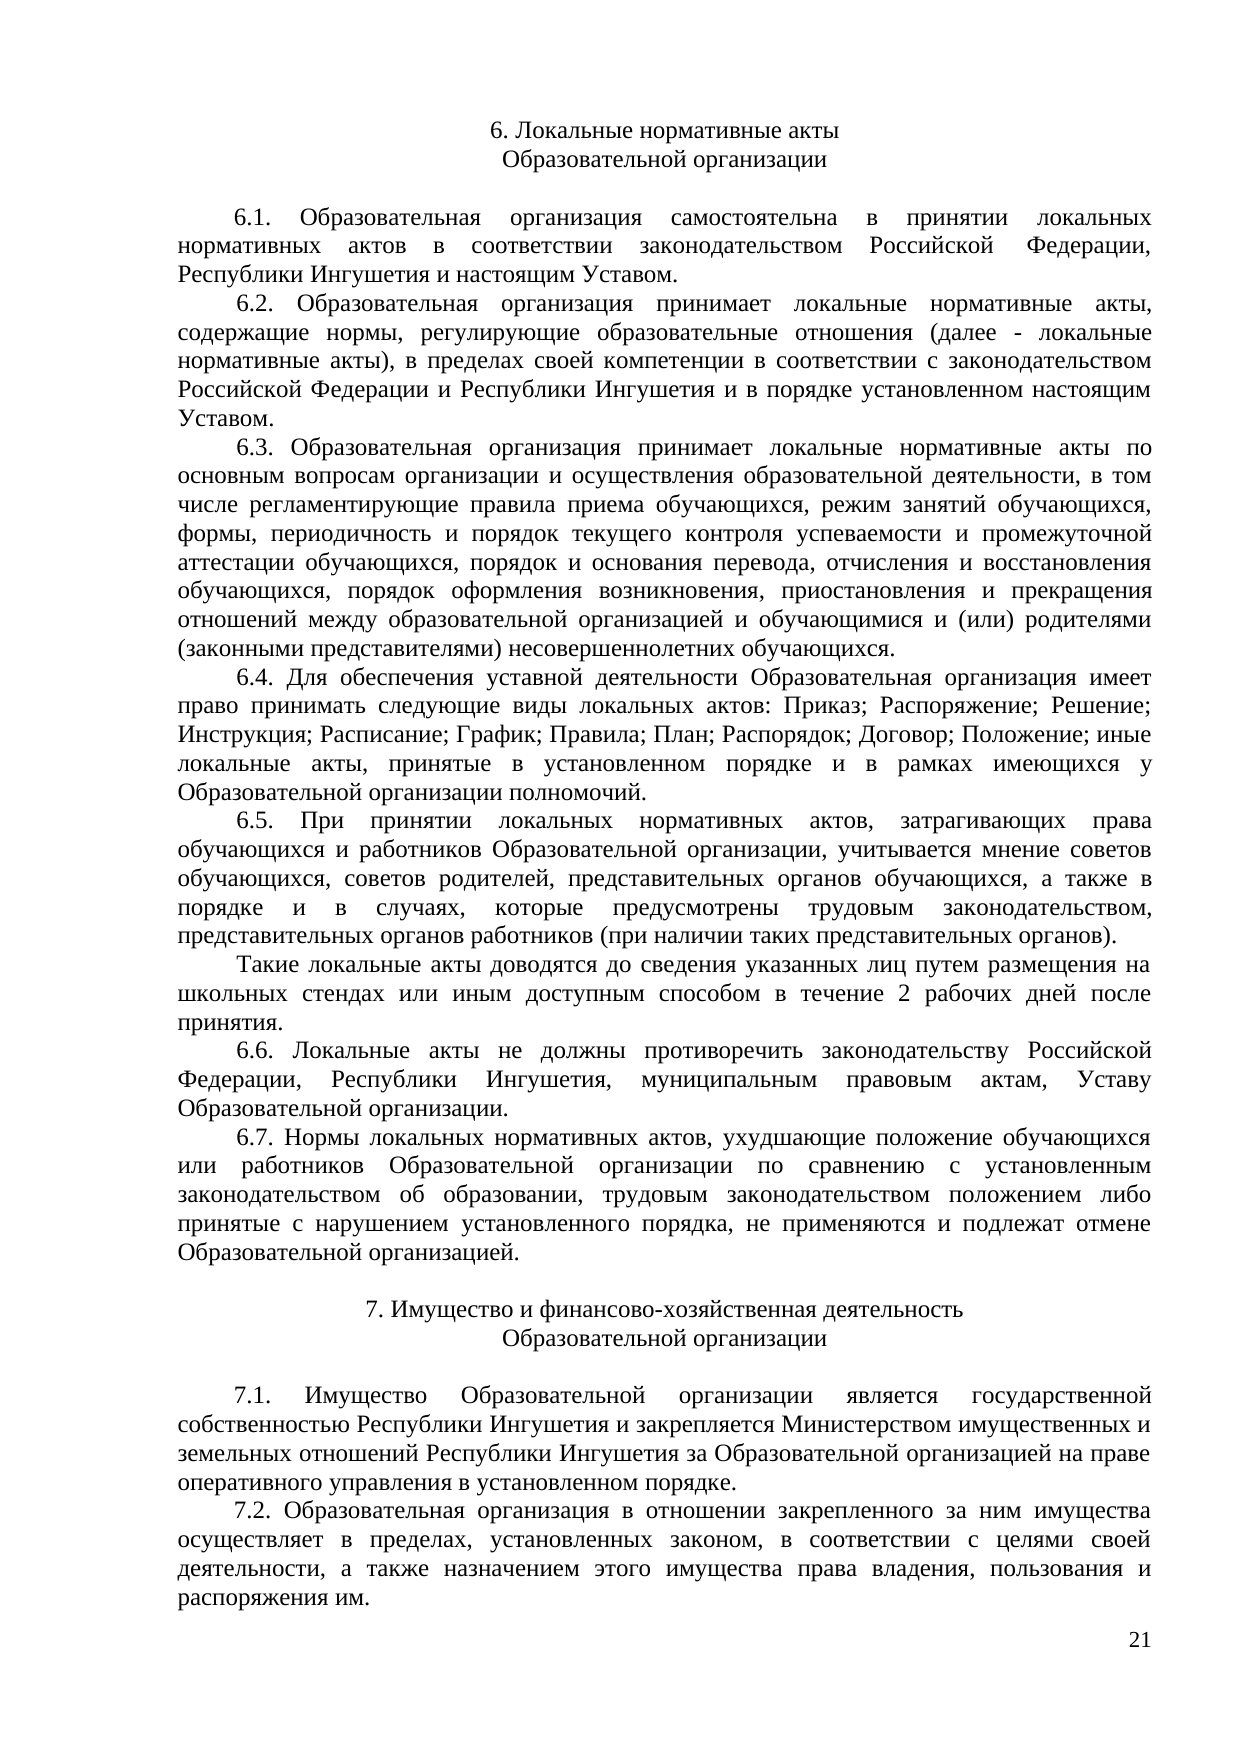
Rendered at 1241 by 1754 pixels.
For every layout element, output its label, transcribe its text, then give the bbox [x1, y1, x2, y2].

list Образовательная организация принимает локальные нормативные акты по основным вопросам организации и осуществления образовательной деятельности, в том числе регламентирующие правила приема обучающихся, режим занятий обучающихся, формы, периодичность и порядок текущего контроля успеваемости и промежуточной аттестации обучающихся, порядок и основания перевода, отчисления и восстановления обучающихся, порядок оформления возникновения, приостановления и прекращения отношений между образовательной организацией и обучающимися и (или) родителями (законными представителями) несовершеннолетних обучающихся. [177, 432, 1152, 662]
list Имущество и финансово-хозяйственная деятельность Образовательной организации [365, 1294, 964, 1352]
list При принятии локальных нормативных актов, затрагивающих права обучающихся и работников Образовательной организации, учитывается мнение советов обучающихся, советов родителей, представительных органов обучающихся, а также в порядке и в случаях, которые предусмотрены трудовым законодательством, представительных органов работников (при наличии таких представительных органов). [177, 805, 1152, 949]
list Образовательная организация принимает локальные нормативные акты, содержащие нормы, регулирующие образовательные отношения (далее - локальные нормативные акты), в пределах своей компетенции в соответствии с законодательством Российской Федерации и Республики Ингушетия и в порядке установленном настоящим Уставом. [177, 288, 1152, 432]
list Локальные акты не должны противоречить законодательству Российской Федерации, Республики Ингушетия, муниципальным правовым актам, Уставу Образовательной организации. [177, 1035, 1152, 1122]
list Для обеспечения уставной деятельности Образовательная организация имеет право принимать следующие виды локальных актов: Приказ; Распоряжение; Решение; Инструкция; Расписание; График; Правила; План; Распорядок; Договор; Положение; иные локальные акты, принятые в установленном порядке и в рамках имеющихся у Образовательной организации полномочий. [177, 662, 1152, 805]
list Локальные нормативные акты Образовательной организации [490, 115, 839, 173]
list Образовательная организация самостоятельна в принятии локальных нормативных актов в соответствии законодательством Российской Федерации, Республики Ингушетия и настоящим Уставом. [177, 202, 1151, 288]
text Такие локальные акты доводятся до сведения указанных лиц путем размещения на школьных стендах или иным доступным способом в течение 2 рабочих дней после принятия. [177, 949, 1152, 1035]
list Нормы локальных нормативных актов, ухудшающие положение обучающихся или работников Образовательной организации по сравнению с установленным законодательством об образовании, трудовым законодательством положением либо принятые с нарушением установленного порядка, не применяются и подлежат отмене Образовательной организацией. [177, 1122, 1151, 1265]
list Имущество Образовательной организации является государственной собственностью Республики Ингушетия и закрепляется Министерством имущественных и земельных отношений Республики Ингушетия за Образовательной организацией на праве оперативного управления в установленном порядке. [177, 1381, 1152, 1496]
list Образовательная организация в отношении закрепленного за ним имущества осуществляет в пределах, установленных законом, в соответствии с целями своей деятельности, а также назначением этого имущества права владения, пользования и распоряжения им. [177, 1496, 1151, 1611]
